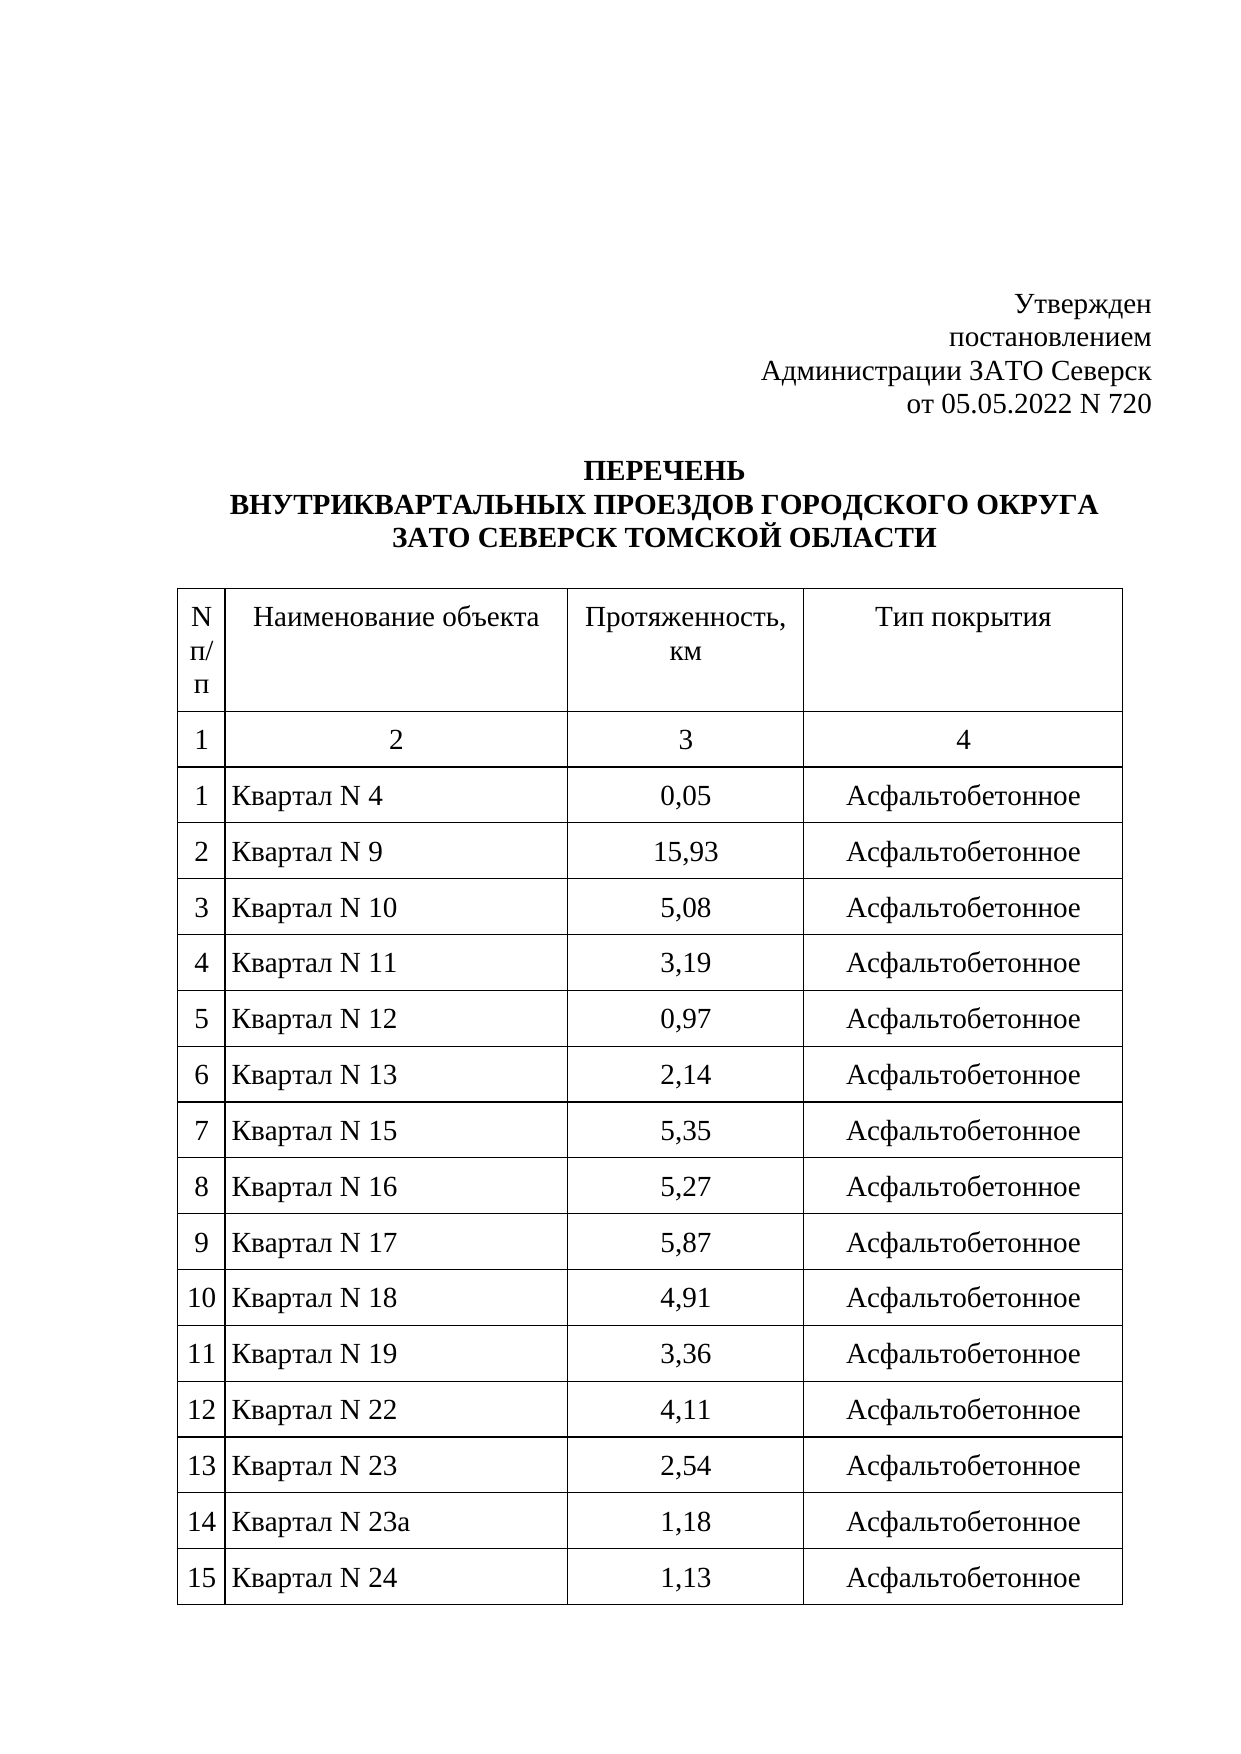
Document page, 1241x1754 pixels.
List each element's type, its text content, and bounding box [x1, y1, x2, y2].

table_cell Квартал N 17 [226, 1214, 567, 1269]
table_cell Квартал N 19 [226, 1326, 567, 1381]
table_cell Асфальтобетонное [804, 1493, 1122, 1548]
table_cell 9 [178, 1214, 224, 1269]
table_header Тип покрытия [804, 589, 1122, 711]
table_cell Квартал N 12 [226, 991, 567, 1046]
table_cell 0,05 [568, 768, 803, 822]
table_cell 4 [178, 935, 224, 990]
text от 05.05.2022 N 720 [177, 386, 1152, 420]
table_cell 14 [178, 1493, 224, 1548]
table_cell Асфальтобетонное [804, 768, 1122, 822]
table_cell Асфальтобетонное [804, 1549, 1122, 1604]
text Администрации ЗАТО Северск [177, 353, 1152, 386]
table_cell 1 [178, 712, 224, 766]
table_cell 4 [804, 712, 1122, 766]
table_cell Асфальтобетонное [804, 1438, 1122, 1492]
table_cell Асфальтобетонное [804, 1047, 1122, 1101]
table_cell 15 [178, 1549, 224, 1604]
table_cell 2 [178, 823, 224, 878]
table_cell 2,14 [568, 1047, 803, 1101]
table_cell Асфальтобетонное [804, 1270, 1122, 1325]
table_cell 4,91 [568, 1270, 803, 1325]
table_cell Квартал N 22 [226, 1382, 567, 1436]
table_cell 6 [178, 1047, 224, 1101]
table_cell Асфальтобетонное [804, 1214, 1122, 1269]
table_cell Асфальтобетонное [804, 935, 1122, 990]
table_cell 5,87 [568, 1214, 803, 1269]
table_header N п/п [178, 589, 224, 711]
table_cell Квартал N 10 [226, 879, 567, 934]
table_cell 5,35 [568, 1103, 803, 1157]
table_cell Квартал N 15 [226, 1103, 567, 1157]
table_cell 0,97 [568, 991, 803, 1046]
table_cell 8 [178, 1158, 224, 1213]
table_cell 12 [178, 1382, 224, 1436]
title ВНУТРИКВАРТАЛЬНЫХ ПРОЕЗДОВ ГОРОДСКОГО ОКРУГА [177, 487, 1152, 521]
table_cell 3,19 [568, 935, 803, 990]
table_cell Асфальтобетонное [804, 879, 1122, 934]
table_cell Асфальтобетонное [804, 991, 1122, 1046]
title ЗАТО СЕВЕРСК ТОМСКОЙ ОБЛАСТИ [177, 521, 1152, 554]
table_cell Асфальтобетонное [804, 1382, 1122, 1436]
table_cell 15,93 [568, 823, 803, 878]
table_cell 5,08 [568, 879, 803, 934]
table_cell Асфальтобетонное [804, 1326, 1122, 1381]
table_cell Квартал N 9 [226, 823, 567, 878]
table_cell Асфальтобетонное [804, 823, 1122, 878]
table_header Наименование объекта [226, 589, 567, 711]
table_cell 3 [568, 712, 803, 766]
table_cell 5 [178, 991, 224, 1046]
table_cell Квартал N 18 [226, 1270, 567, 1325]
table_cell 2,54 [568, 1438, 803, 1492]
text постановлением [177, 319, 1152, 353]
table_cell Асфальтобетонное [804, 1158, 1122, 1213]
table_cell Квартал N 13 [226, 1047, 567, 1101]
table_cell 11 [178, 1326, 224, 1381]
text Утвержден [177, 286, 1152, 319]
table_cell 1,18 [568, 1493, 803, 1548]
table_cell 3,36 [568, 1326, 803, 1381]
table_cell 1 [178, 768, 224, 822]
table_cell 10 [178, 1270, 224, 1325]
table_cell Квартал N 11 [226, 935, 567, 990]
table_cell 4,11 [568, 1382, 803, 1436]
table_cell 7 [178, 1103, 224, 1157]
table_cell Квартал N 23 [226, 1438, 567, 1492]
table_cell Асфальтобетонное [804, 1103, 1122, 1157]
table_cell Квартал N 24 [226, 1549, 567, 1604]
table_cell 13 [178, 1438, 224, 1492]
table_header Протяженность, км [568, 589, 803, 711]
table_cell 2 [226, 712, 567, 766]
title ПЕРЕЧЕНЬ [177, 453, 1152, 487]
table_cell Квартал N 23а [226, 1493, 567, 1548]
table_cell 1,13 [568, 1549, 803, 1604]
table_cell Квартал N 16 [226, 1158, 567, 1213]
table_cell Квартал N 4 [226, 768, 567, 822]
table_cell 5,27 [568, 1158, 803, 1213]
table_cell 3 [178, 879, 224, 934]
